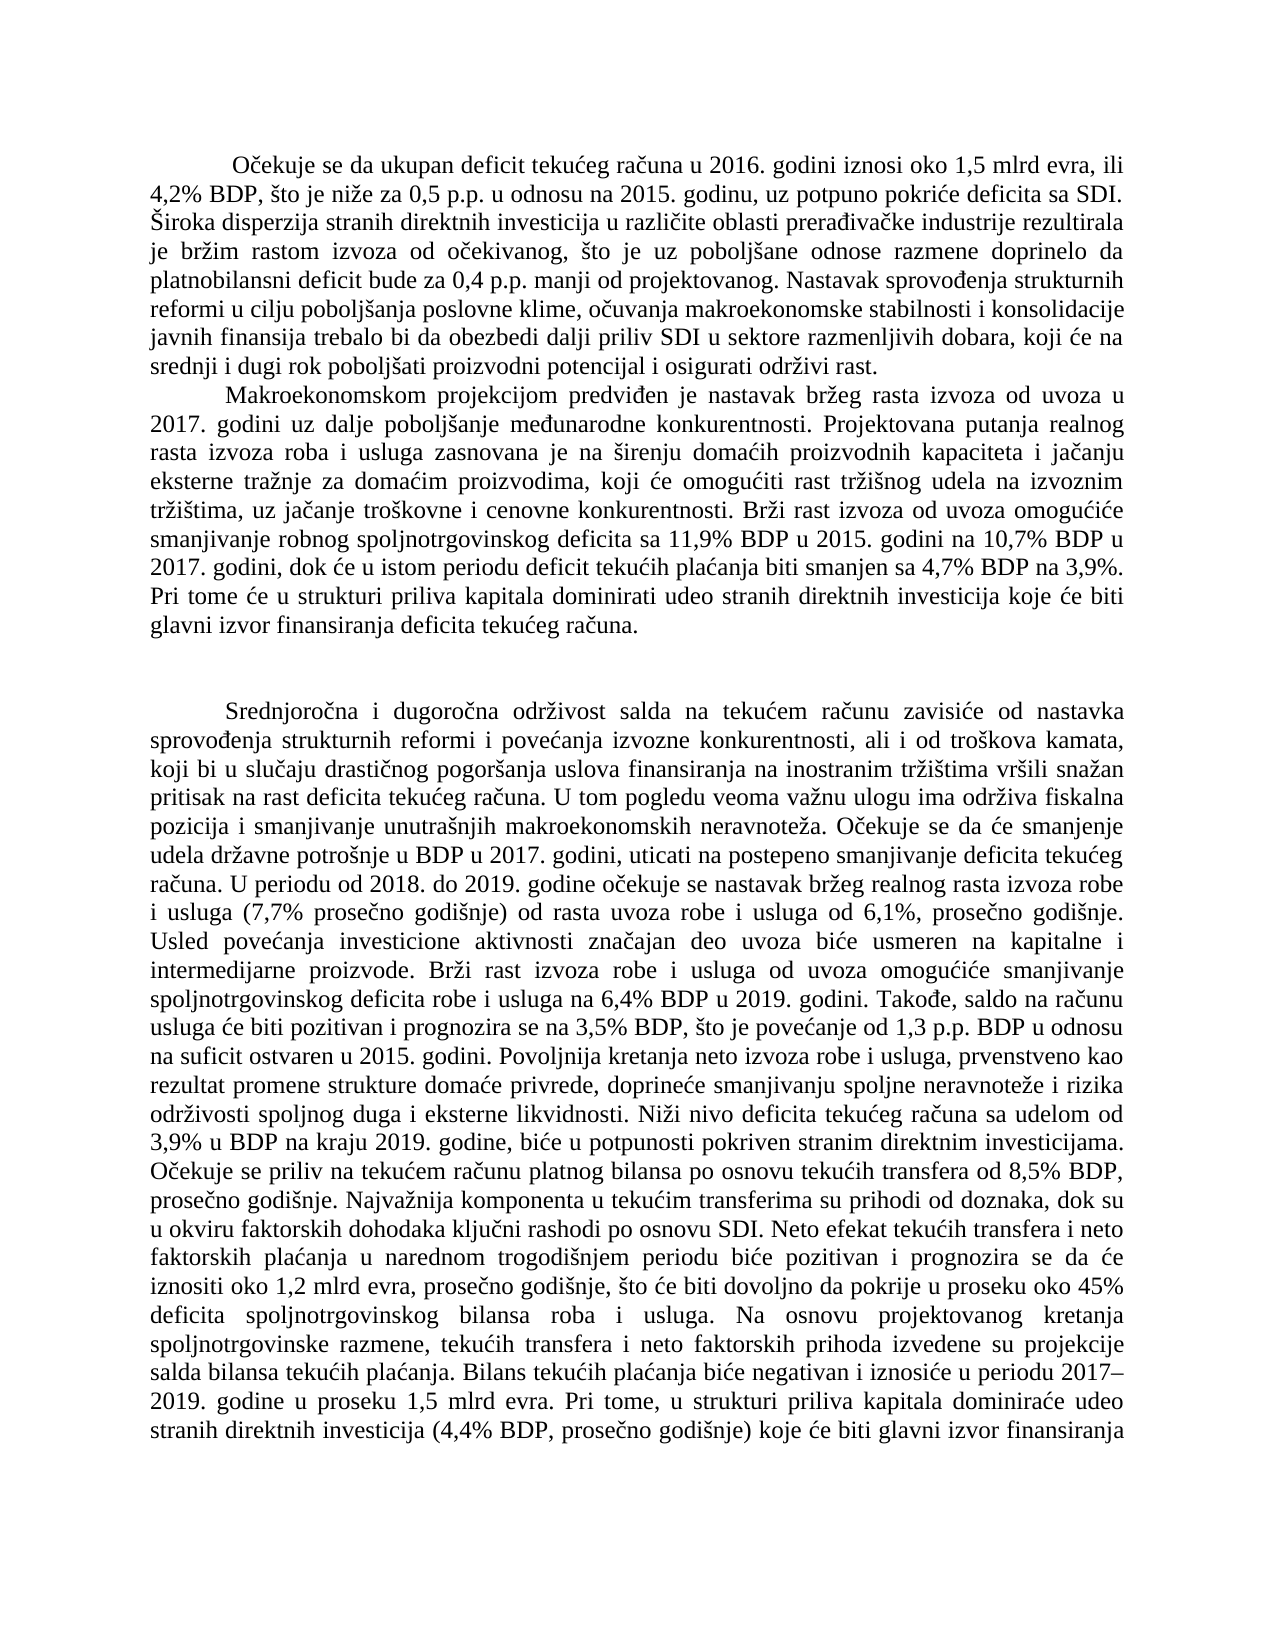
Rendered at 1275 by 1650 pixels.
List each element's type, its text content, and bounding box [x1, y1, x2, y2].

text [150, 696, 1125, 1444]
text Makroekonomskom projekcijom predviđen je nastavak bržeg rasta izvoza od uvoza u 2017. godini uz dalje poboljšanje međunarodne konkurentnosti. Projektovana putanja realnog rasta izvoza roba i usluga zasnovana je na širenju domaćih proizvodnih kapaciteta i jačanju eksterne tražnje za domaćim proizvodima, koji će omogućiti rast tržišnog udela na izvoznim tržištima, uz jačanje troškovne i cenovne konkurentnosti. Brži rast izvoza od uvoza omogućiće smanjivanje robnog spoljnotrgovinskog deficita sa 11,9% BDP u 2015. godini na 10,7% BDP u 2017. godini, dok će u istom periodu deficit tekućih plaćanja biti smanjen sa 4,7% BDP na 3,9%. Pri tome će u strukturi priliva kapitala dominirati udeo stranih direktnih investicija koje će biti glavni izvor finansiranja deficita tekućeg računa. [150, 380, 1125, 639]
text Očekuje se da ukupan deficit tekućeg računa u 2016. godini iznosi oko 1,5 mlrd evra, ili 4,2% BDP, što je niže za 0,5 p.p. u odnosu na 2015. godinu, uz potpuno pokriće deficita sa SDI. Široka disperzija stranih direktnih investicija u različite oblasti prerađivačke industrije rezultirala je bržim rastom izvoza od očekivanog, što je uz poboljšane odnose razmene doprinelo da platnobilansni deficit bude za 0,4 p.p. manji od projektovanog. Nastavak sprovođenja strukturnih reformi u cilju poboljšanja poslovne klime, očuvanja makroekonomske stabilnosti i konsolidacije javnih finansija trebalo bi da obezbedi dalji priliv SDI u sektore razmenljivih dobara, koji će na srednji i dugi rok poboljšati proizvodni potencijal i osigurati održivi rast. [150, 150, 1125, 380]
